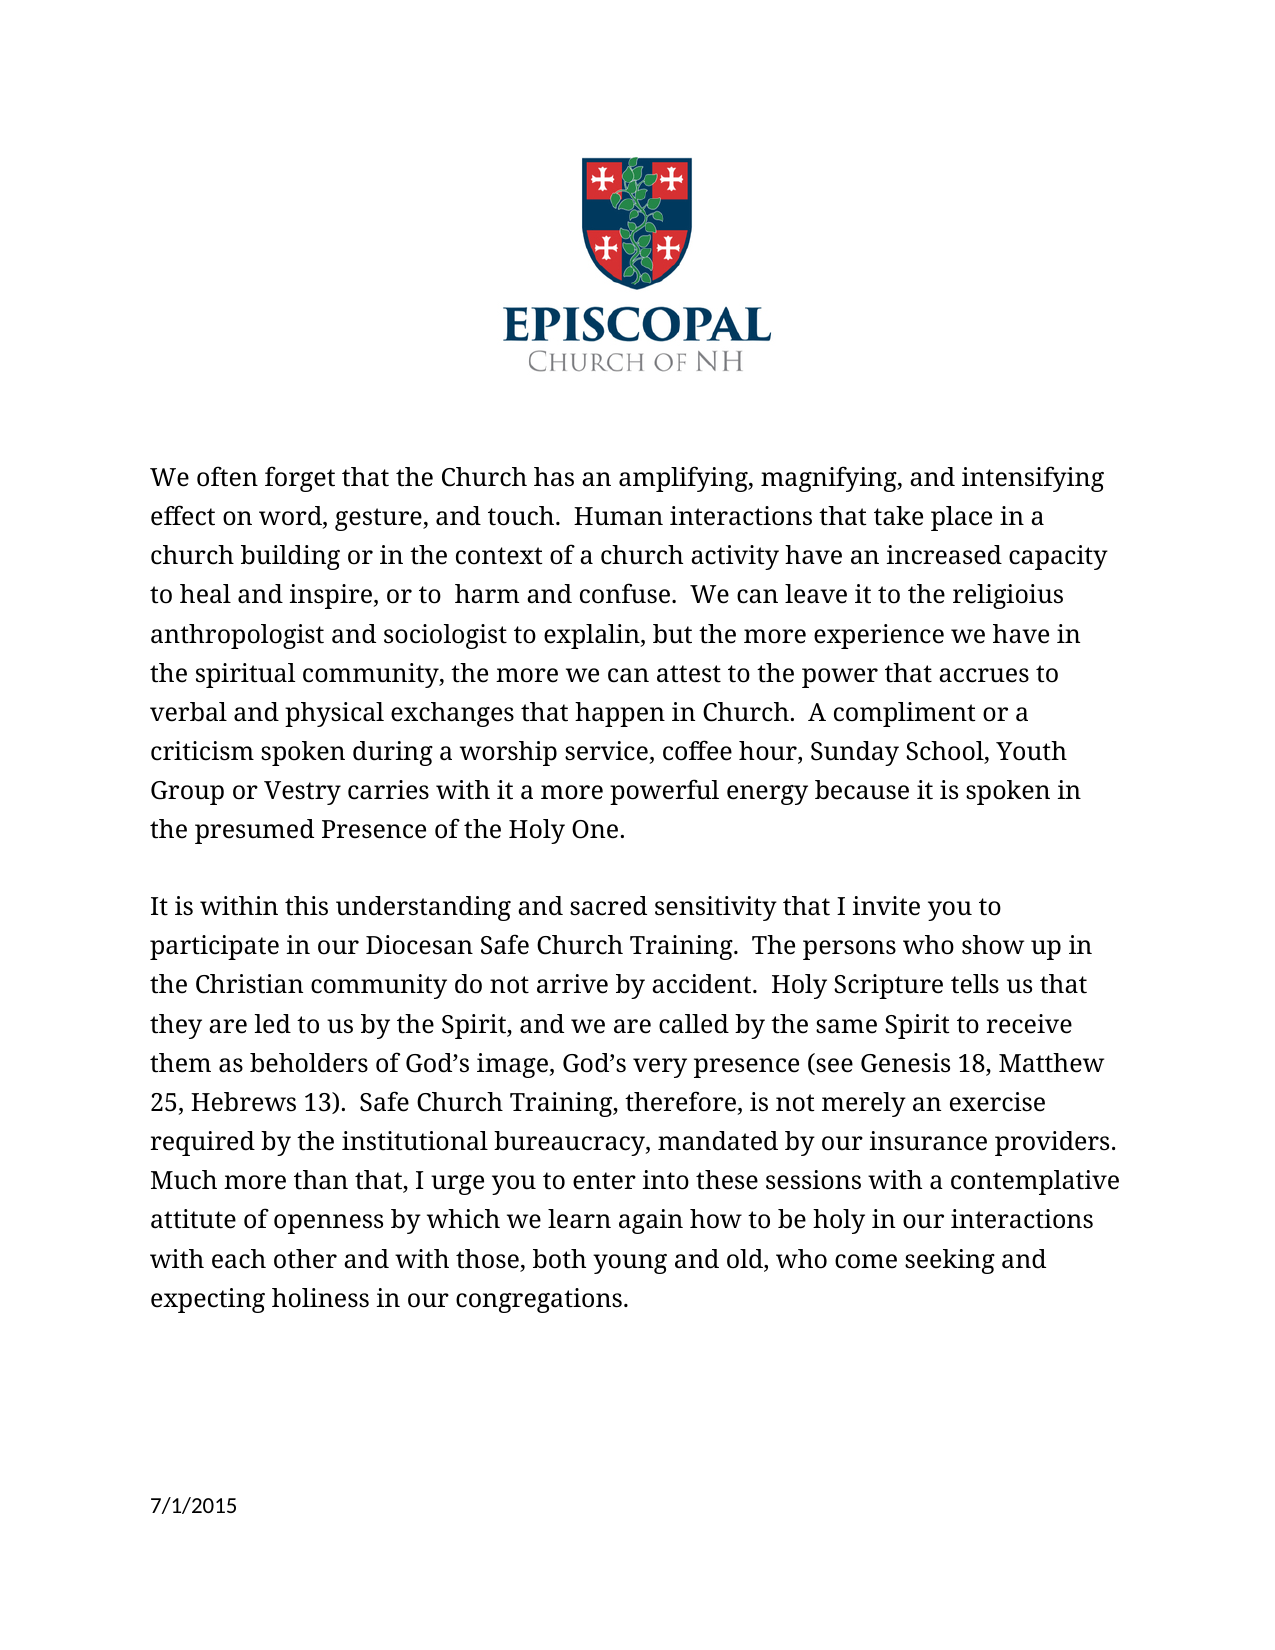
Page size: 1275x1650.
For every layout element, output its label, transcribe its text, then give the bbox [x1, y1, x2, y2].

text We often forget that the Church has an amplifying, magnifying, and intensifying effect on word, gesture, and touch. Human interactions that take place in a church building or in the context of a church activity have an increased capacity to heal and inspire, or to harm and confuse. We can leave it to the religioius anthropologist and sociologist to explalin, but the more experience we have in the spiritual community, the more we can attest to the power that accrues to verbal and physical exchanges that happen in Church. A compliment or a criticism spoken during a worship service, coffee hour, Sunday School, Youth Group or Vestry carries with it a more powerful energy because it is spoken in the presumed Presence of the Holy One. [150, 459, 1125, 846]
text It is within this understanding and sacred sensitivity that I invite you to participate in our Diocesan Safe Church Training. The persons who show up in the Christian community do not arrive by accident. Holy Scripture tells us that they are led to us by the Spirit, and we are called by the same Spirit to receive them as beholders of God’s image, God’s very presence (see Genesis 18, Matthew 25, Hebrews 13). Safe Church Training, therefore, is not merely an exercise required by the institutional bureaucracy, mandated by our insurance providers. Much more than that, I urge you to enter into these sessions with a contemplative attitute of openness by which we learn again how to be holy in our interactions with each other and with those, both young and old, who come seeking and expecting holiness in our congregations. [150, 889, 1125, 1314]
picture [496, 150, 779, 382]
